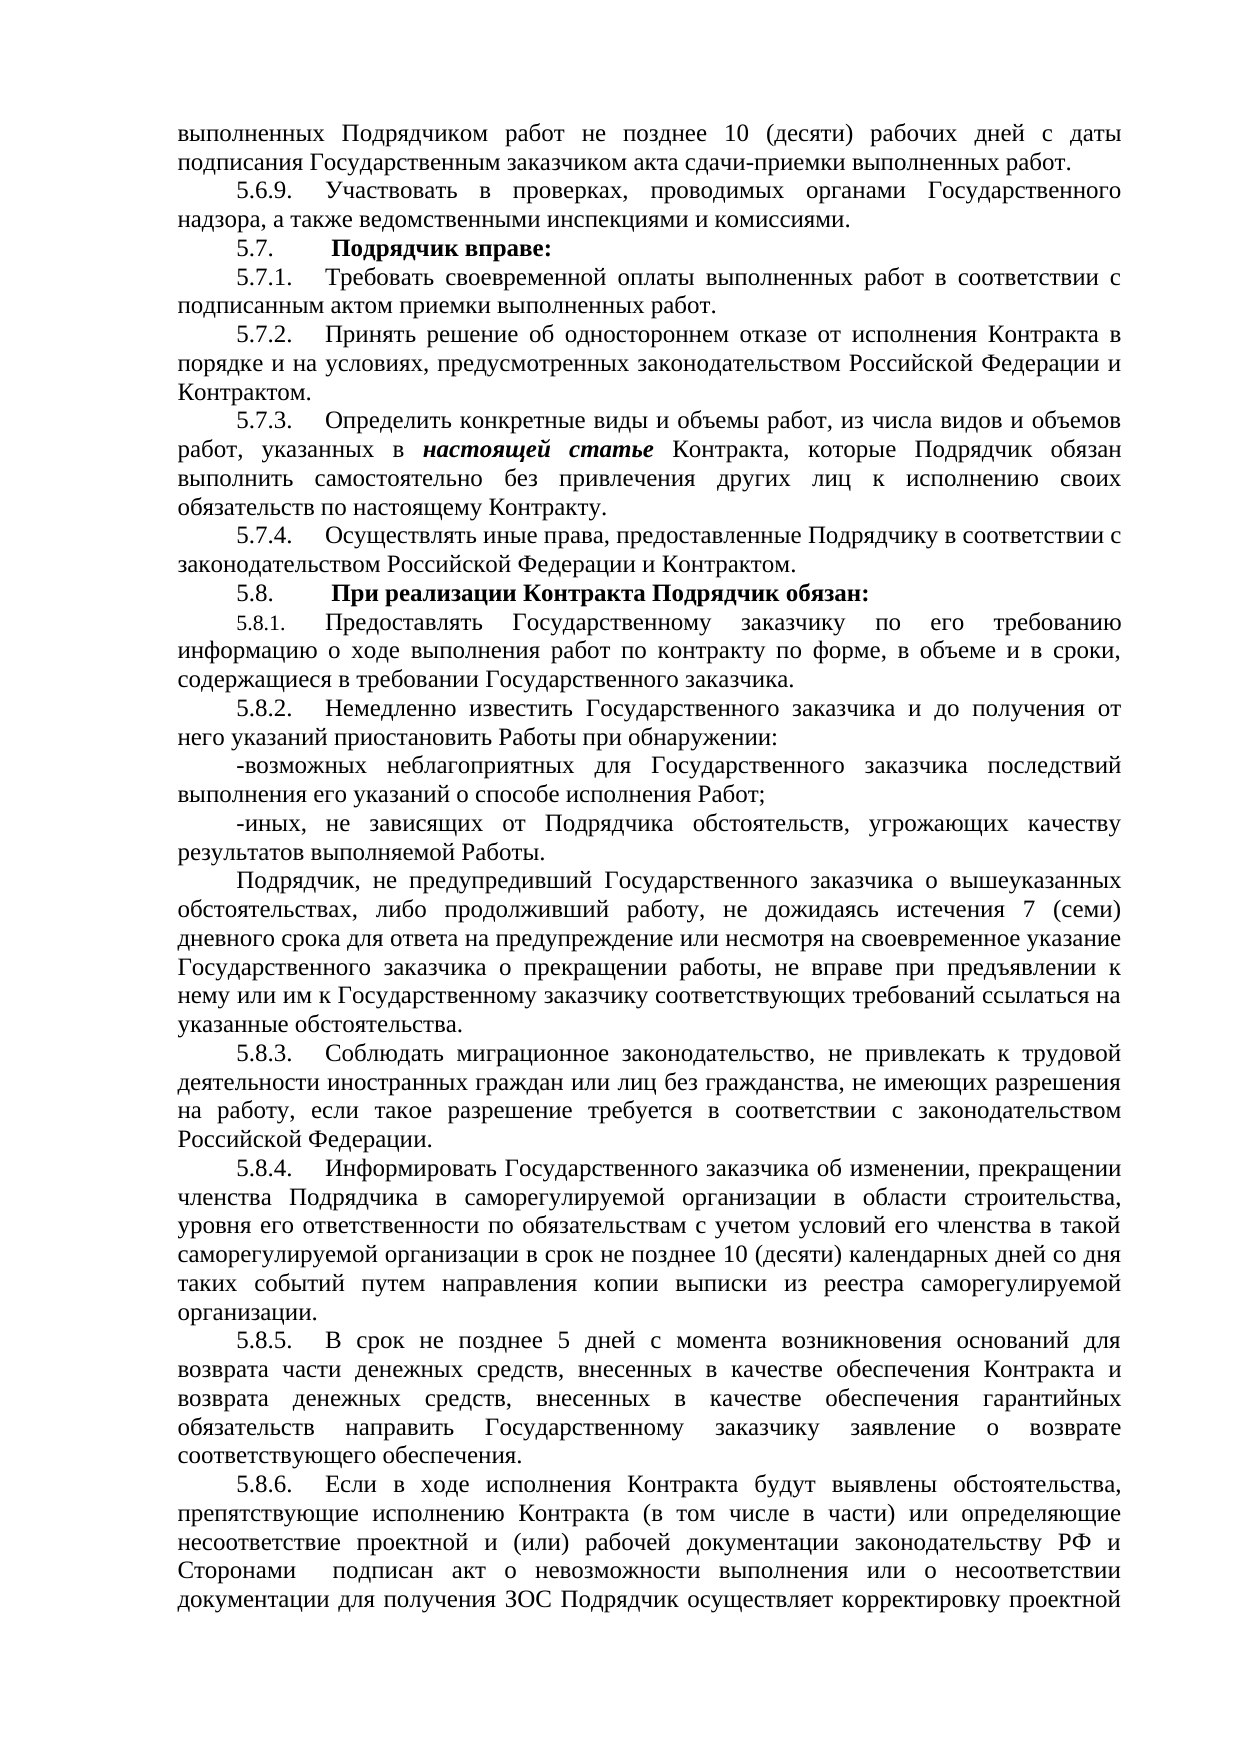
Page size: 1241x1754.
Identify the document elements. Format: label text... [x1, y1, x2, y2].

list Подрядчик вправе: [177, 233, 1122, 262]
list Определить конкретные виды и объемы работ, из числа видов и объемов работ, указанных в настоящей статье Контракта, которые Подрядчик обязан выполнить самостоятельно без привлечения других лиц к исполнению своих обязательств по настоящему Контракту. [177, 406, 1122, 521]
list Информировать Государственного заказчика об изменении, прекращении членства Подрядчика в саморегулируемой организации в области строительства, уровня его ответственности по обязательствам с учетом условий его членства в такой саморегулируемой организации в срок не позднее 10 (десяти) календарных дней со дня таких событий путем направления копии выписки из реестра саморегулируемой организации. [177, 1153, 1122, 1326]
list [177, 118, 1122, 176]
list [177, 1469, 1122, 1613]
list При реализации Контракта Подрядчик обязан: [177, 578, 1122, 607]
list Участвовать в проверках, проводимых органами Государственного надзора, а также ведомственными инспекциями и комиссиями. [177, 176, 1122, 233]
list Требовать своевременной оплаты выполненных работ в соответствии с подписанным актом приемки выполненных работ. [177, 262, 1122, 319]
list Немедленно известить Государственного заказчика и до получения от него указаний приостановить Работы при обнаружении: [177, 693, 1122, 751]
list Предоставлять Государственному заказчику по его требованию информацию о ходе выполнения работ по контракту по форме, в объеме и в сроки, содержащиеся в требовании Государственного заказчика. [177, 607, 1122, 693]
list Принять решение об одностороннем отказе от исполнения Контракта в порядке и на условиях, предусмотренных законодательством Российской Федерации и Контрактом. [177, 319, 1122, 406]
list Осуществлять иные права, предоставленные Подрядчику в соответствии с законодательством Российской Федерации и Контрактом. [177, 521, 1122, 578]
list В срок не позднее 5 дней с момента возникновения оснований для возврата части денежных средств, внесенных в качестве обеспечения Контракта и возврата денежных средств, внесенных в качестве обеспечения гарантийных обязательств направить Государственному заказчику заявление о возврате соответствующего обеспечения. [177, 1326, 1122, 1469]
text Подрядчик, не предупредивший Государственного заказчика о вышеуказанных обстоятельствах, либо продолживший работу, не дожидаясь истечения 7 (семи) дневного срока для ответа на предупреждение или несмотря на своевременное указание Государственного заказчика о прекращении работы, не вправе при предъявлении к нему или им к Государственному заказчику соответствующих требований ссылаться на указанные обстоятельства. [177, 866, 1122, 1038]
list Соблюдать миграционное законодательство, не привлекать к трудовой деятельности иностранных граждан или лиц без гражданства, не имеющих разрешения на работу, если такое разрешение требуется в соответствии с законодательством Российской Федерации. [177, 1038, 1122, 1153]
text -возможных неблагоприятных для Государственного заказчика последствий выполнения его указаний о способе исполнения Работ; [177, 751, 1122, 808]
text -иных, не зависящих от Подрядчика обстоятельств, угрожающих качеству результатов выполняемой Работы. [177, 808, 1122, 866]
